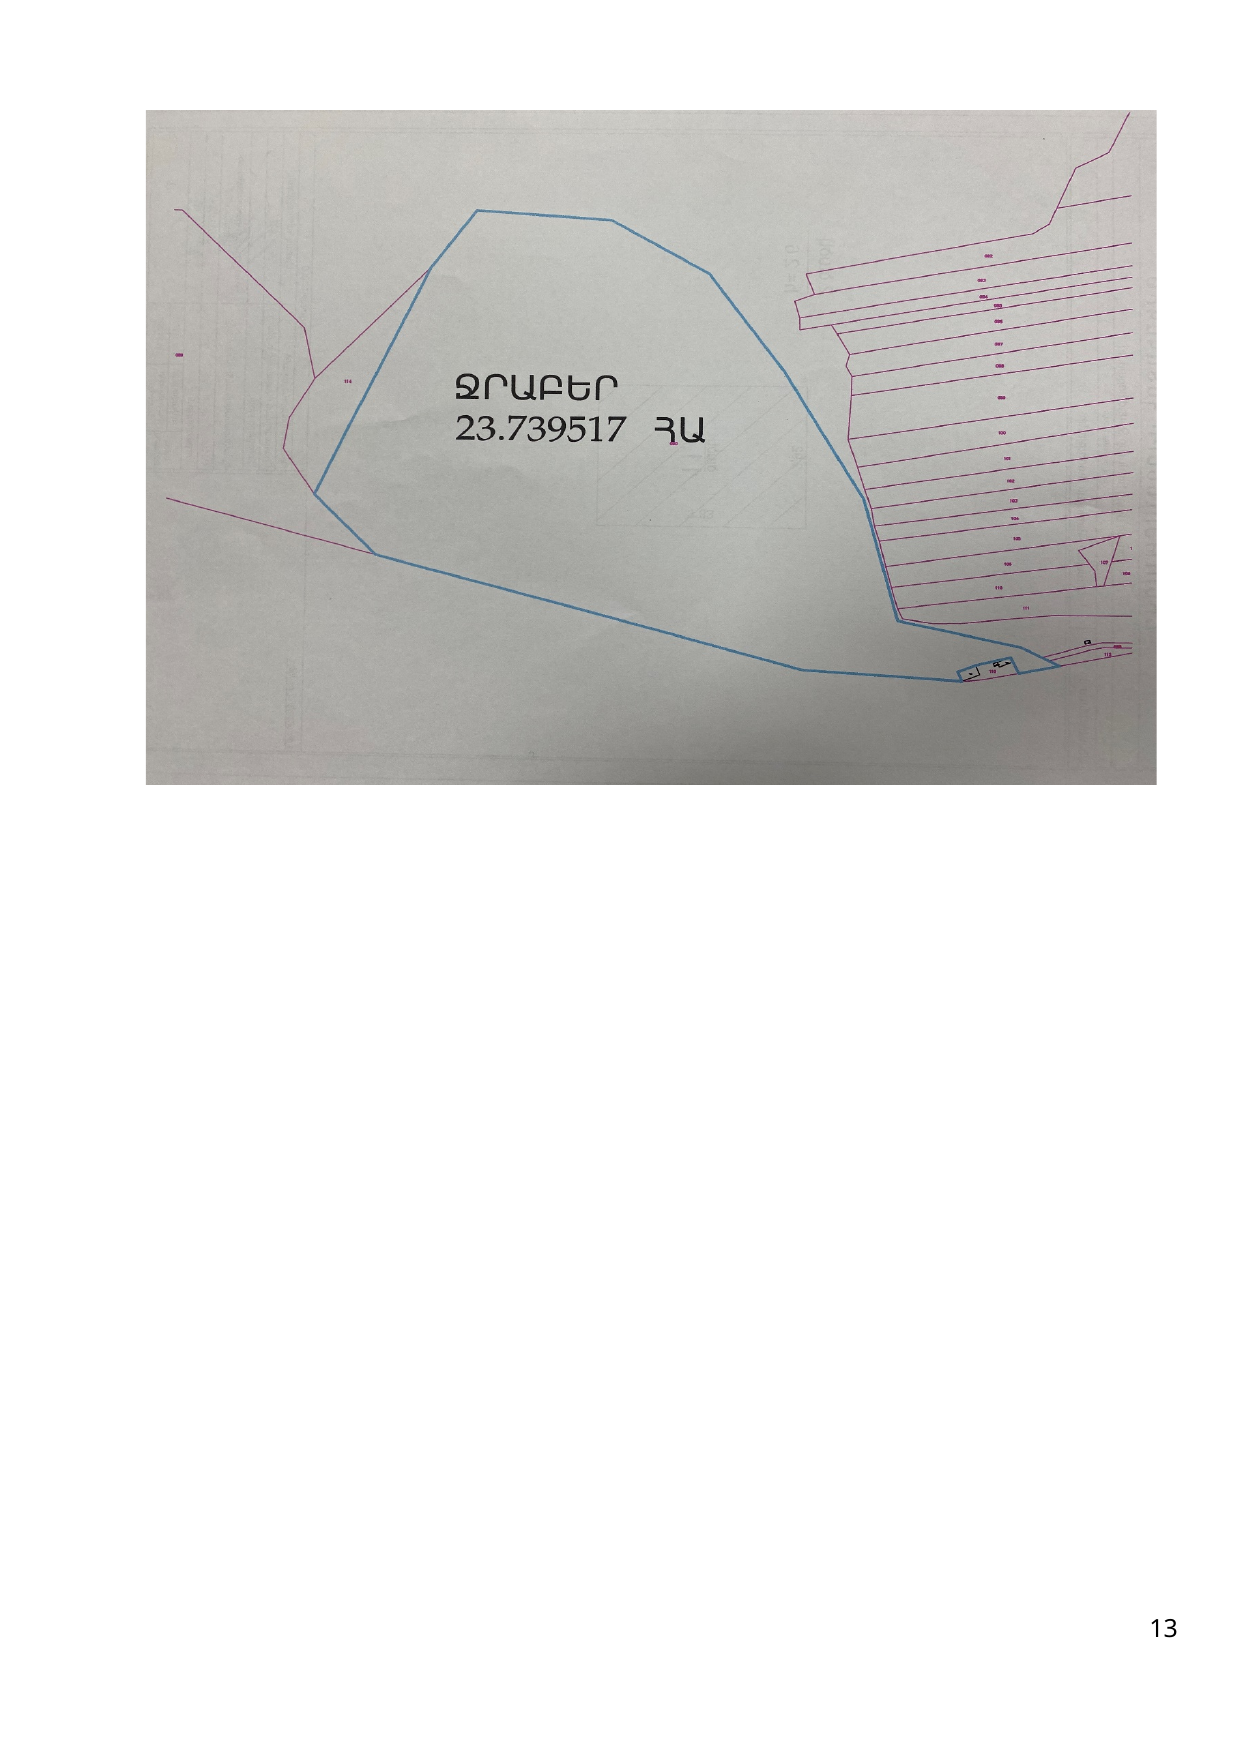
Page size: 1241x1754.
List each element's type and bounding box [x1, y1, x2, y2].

picture [145, 110, 1157, 785]
